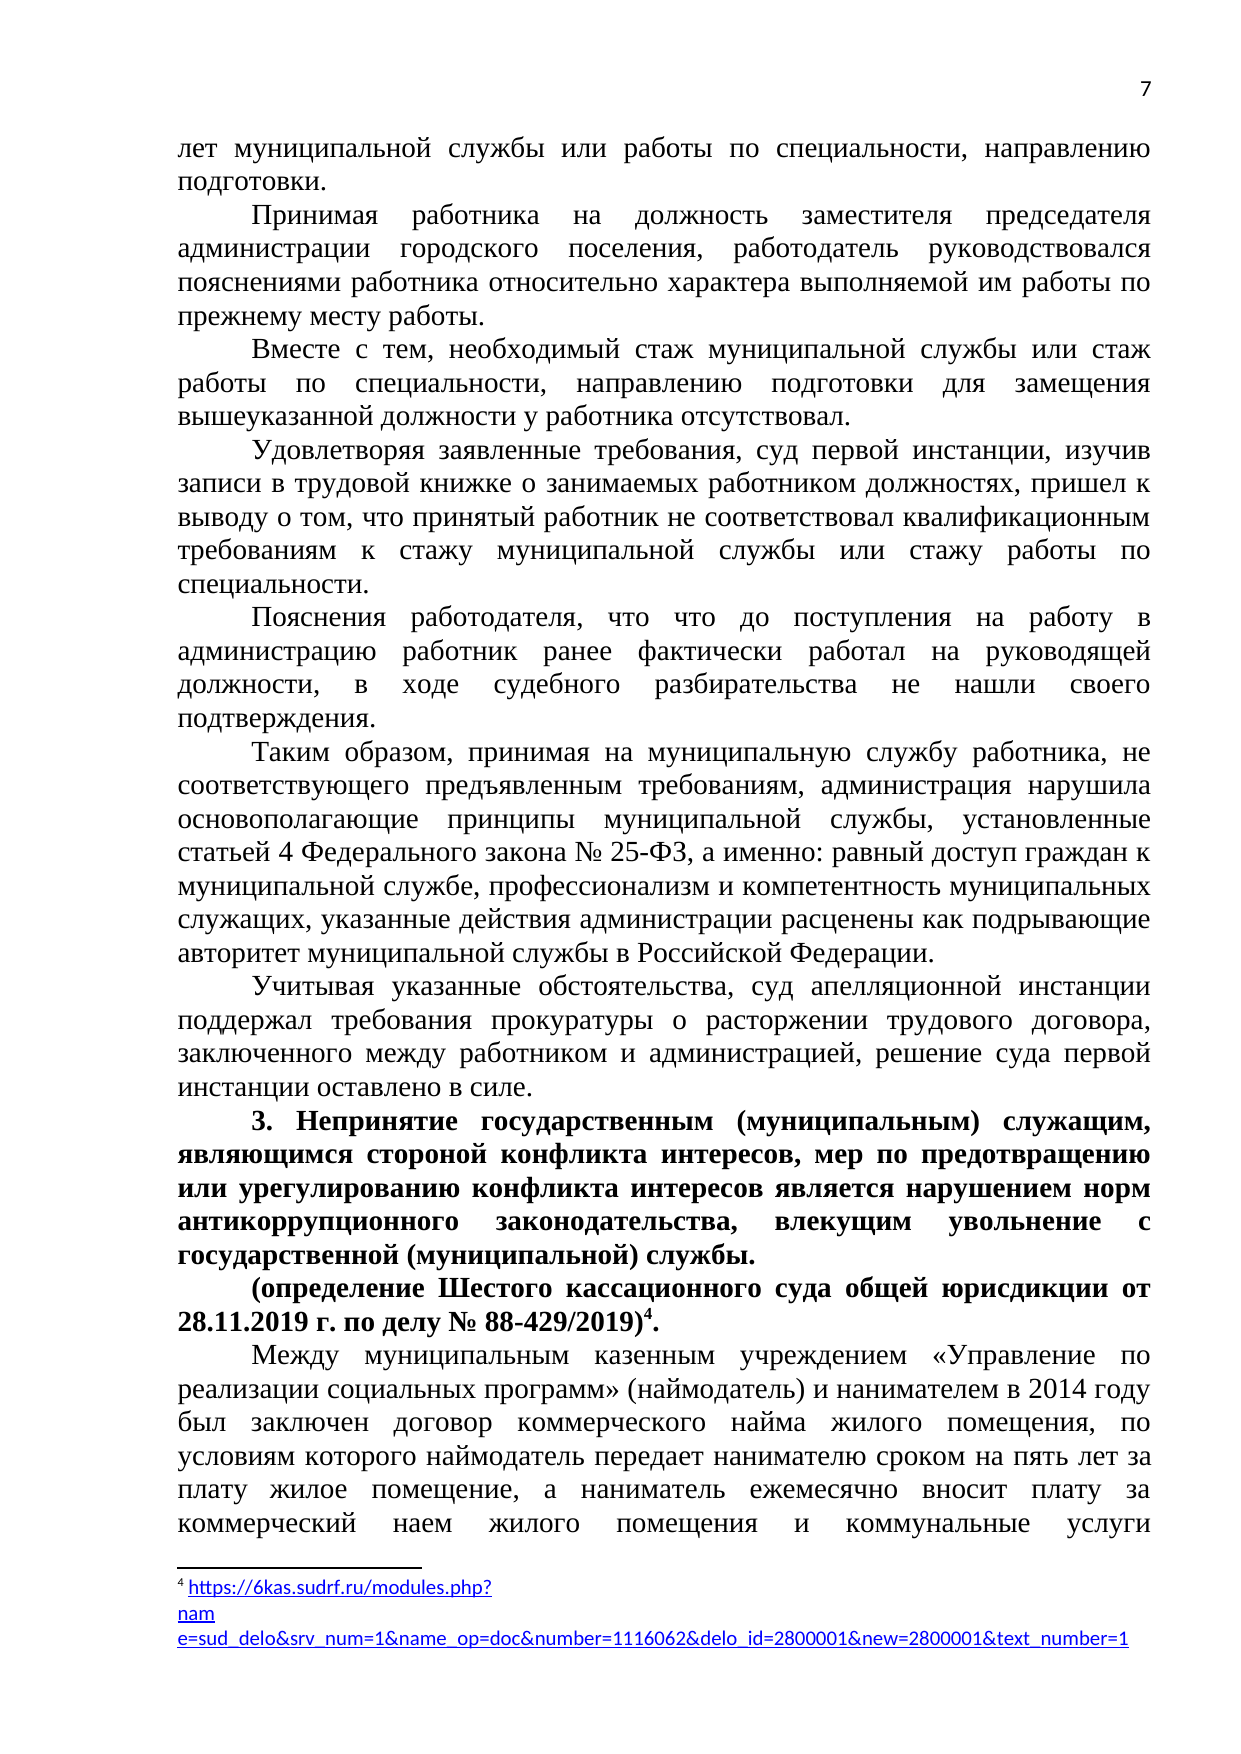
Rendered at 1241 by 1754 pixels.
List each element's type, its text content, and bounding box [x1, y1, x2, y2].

text Учитывая указанные обстоятельства, суд апелляционной инстанции поддержал требования прокуратуры о расторжении трудового договора, заключенного между работником и администрацией, решение суда первой инстанции оставлено в силе. [177, 968, 1152, 1103]
text (определение Шестого кассационного суда общей юрисдикции от 28.11.2019 г. по делу № 88-429/2019). [177, 1270, 1152, 1337]
text Удовлетворяя заявленные требования, суд первой инстанции, изучив записи в трудовой книжке о занимаемых работником должностях, пришел к выводу о том, что принятый работник не соответствовал квалификационным требованиям к стажу муниципальной службы или стажу работы по специальности. [177, 432, 1152, 599]
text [177, 130, 1152, 197]
text Вместе с тем, необходимый стаж муниципальной службы или стаж работы по специальности, направлению подготовки для замещения вышеуказанной должности у работника отсутствовал. [177, 331, 1152, 432]
text 3. Непринятие государственным (муниципальным) служащим, являющимся стороной конфликта интересов, мер по предотвращению или урегулированию конфликта интересов является нарушением норм антикоррупционного законодательства, влекущим увольнение с государственной (муниципальной) службы. [177, 1103, 1152, 1270]
text Таким образом, принимая на муниципальную службу работника, не соответствующего предъявленным требованиям, администрация нарушила основополагающие принципы муниципальной службы, установленные статьей 4 Федерального закона № 25-ФЗ, а именно: равный доступ граждан к муниципальной службе, профессионализм и компетентность муниципальных служащих, указанные действия администрации расценены как подрывающие авторитет муниципальной службы в Российской Федерации. [177, 734, 1152, 968]
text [177, 1337, 1152, 1539]
text Принимая работника на должность заместителя председателя администрации городского поселения, работодатель руководствовался пояснениями работника относительно характера выполняемой им работы по прежнему месту работы. [177, 197, 1152, 331]
text Пояснения работодателя, что что до поступления на работу в администрацию работник ранее фактически работал на руководящей должности, в ходе судебного разбирательства не нашли своего подтверждения. [177, 599, 1152, 734]
